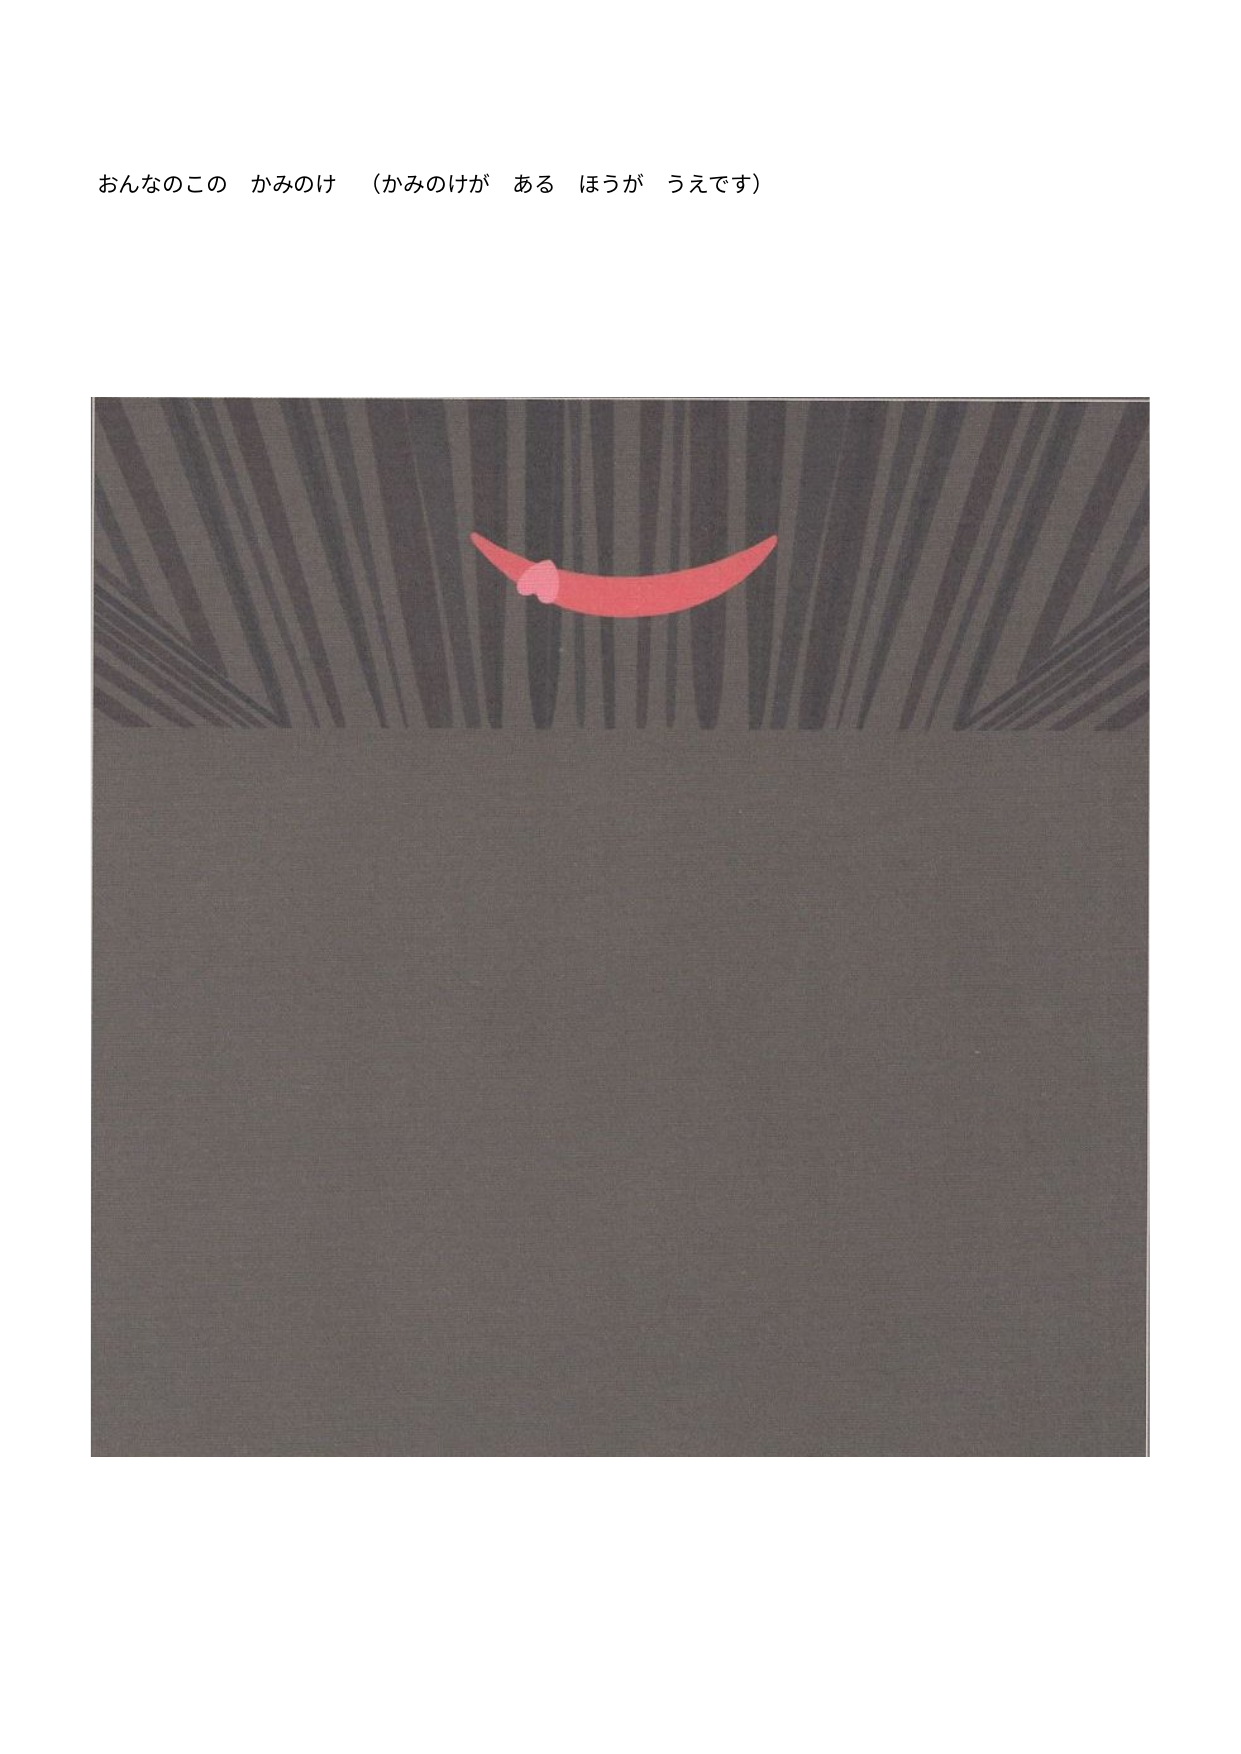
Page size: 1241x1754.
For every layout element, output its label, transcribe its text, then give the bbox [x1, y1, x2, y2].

text おんなのこの かみのけ （かみのけが ある ほうが うえです） [75, 164, 1165, 202]
picture [90, 397, 1150, 1457]
